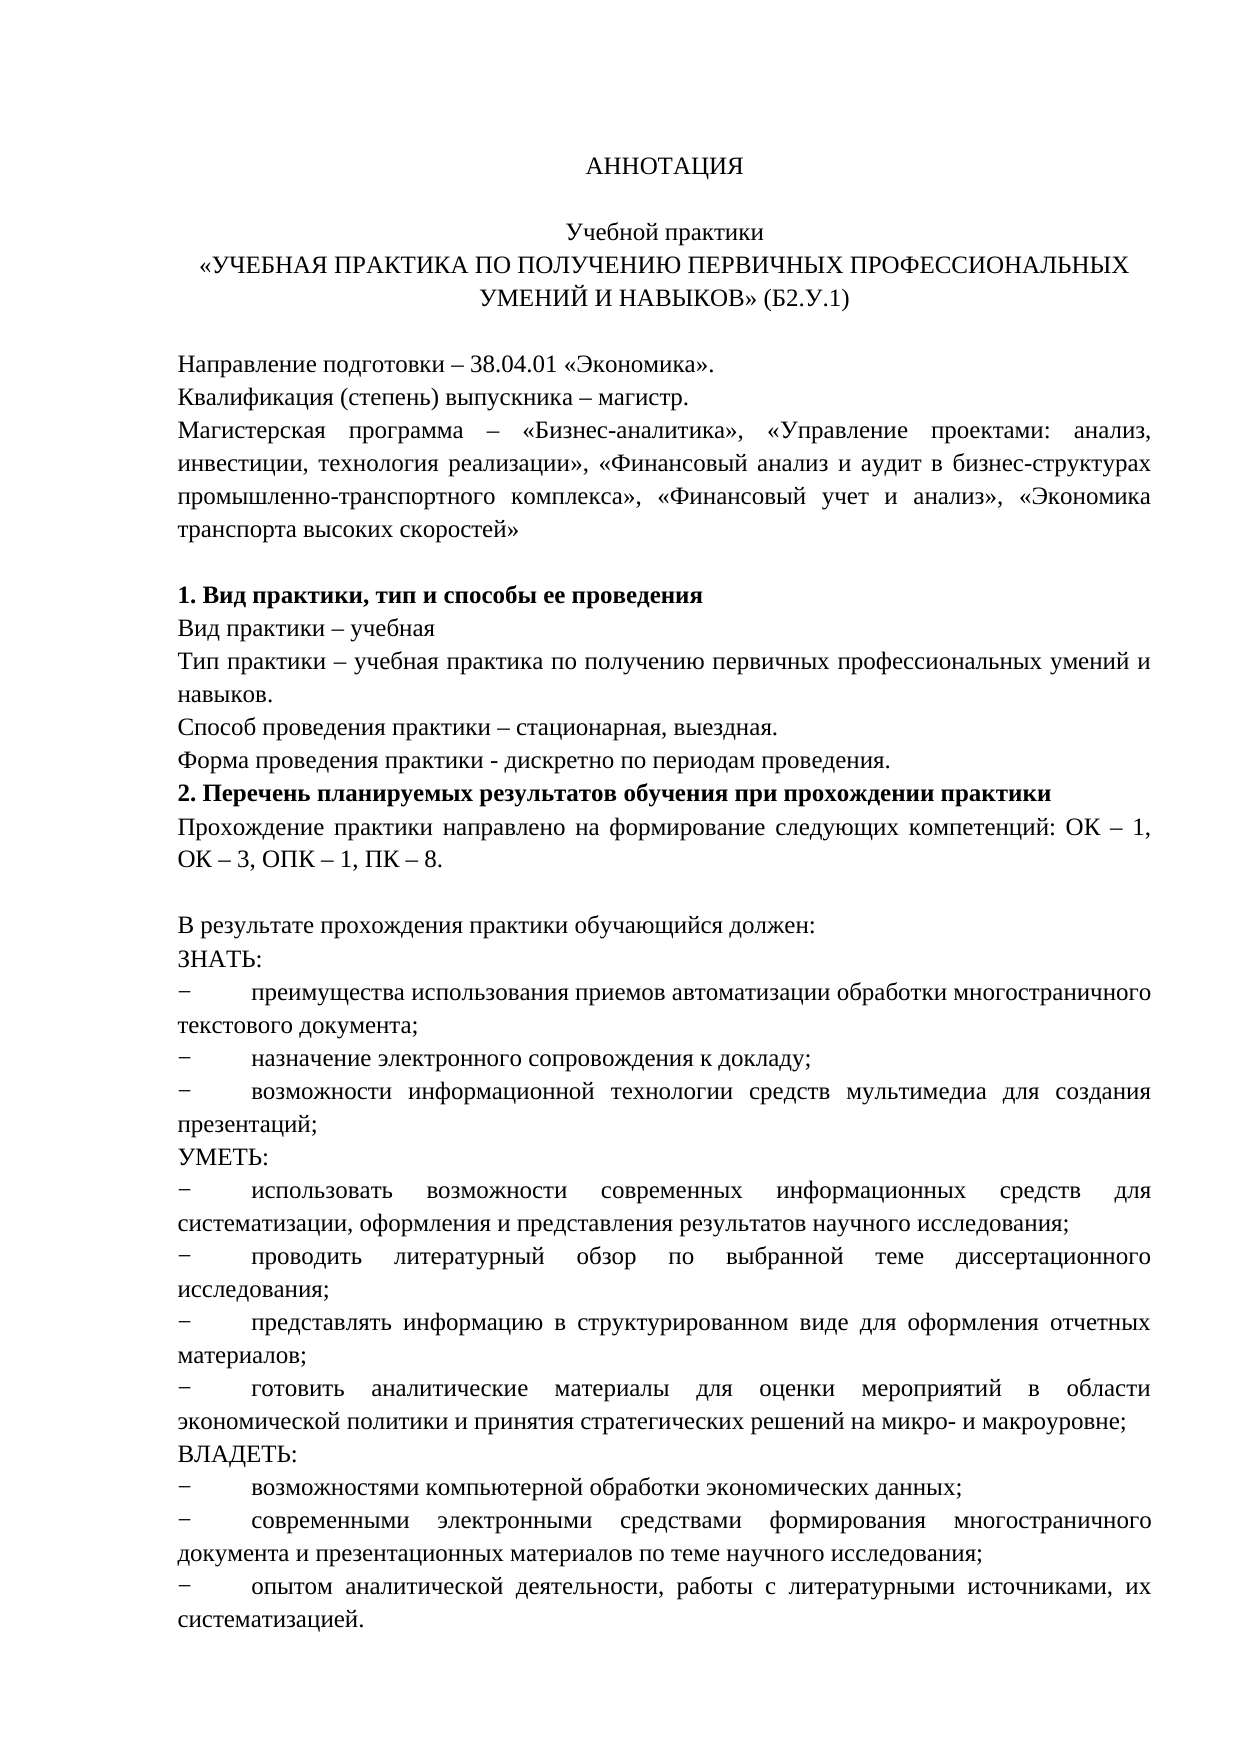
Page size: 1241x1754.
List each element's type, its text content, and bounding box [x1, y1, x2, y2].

list представлять информацию в структурированном виде для оформления отчетных материалов; [177, 1307, 1152, 1369]
text Форма проведения практики - дискретно по периодам проведения. [177, 746, 1152, 774]
text Направление подготовки – 38.04.01 «Экономика». [177, 349, 1152, 378]
text ВЛАДЕТЬ: [177, 1439, 1152, 1468]
text 1. Вид практики, тип и способы ее проведения [177, 580, 1152, 609]
text Магистерская программа – «Бизнес-аналитика», «Управление проектами: анализ, инвестиции, технология реализации», «Финансовый анализ и аудит в бизнес-структурах промышленно-транспортного комплекса», «Финансовый учет и анализ», «Экономика транспорта высоких скоростей» [177, 415, 1152, 543]
list современными электронными средствами формирования многостраничного документа и презентационных материалов по теме научного исследования; [177, 1505, 1152, 1567]
list преимущества использования приемов автоматизации обработки многостраничного текстового документа; [177, 977, 1152, 1038]
list использовать возможности современных информационных средств для систематизации, оформления и представления результатов научного исследования; [177, 1175, 1152, 1237]
text ЗНАТЬ: [177, 944, 1152, 972]
list готовить аналитические материалы для оценки мероприятий в области экономической политики и принятия стратегических решений на микро- и макроуровне; [177, 1373, 1152, 1435]
list опытом аналитической деятельности, работы с литературными источниками, их систематизацией. [177, 1571, 1152, 1633]
list возможностями компьютерной обработки экономических данных; [177, 1472, 1152, 1501]
list назначение электронного сопровождения к докладу; [177, 1043, 1152, 1071]
text Способ проведения практики – стационарная, выездная. [177, 712, 1152, 741]
text 2. Перечень планируемых результатов обучения при прохождении практики [177, 778, 1152, 807]
text АННОТАЦИЯ [177, 151, 1152, 180]
text «УЧЕБНАЯ ПРАКТИКА ПО ПОЛУЧЕНИЮ ПЕРВИЧНЫХ ПРОФЕССИОНАЛЬНЫХ УМЕНИЙ И НАВЫКОВ» (Б2.У.1) [177, 250, 1152, 312]
list проводить литературный обзор по выбранной теме диссертационного исследования; [177, 1241, 1152, 1303]
list возможности информационной технологии средств мультимедиа для создания презентаций; [177, 1076, 1152, 1137]
text Тип практики – учебная практика по получению первичных профессиональных умений и навыков. [177, 646, 1152, 708]
text Квалификация (степень) выпускника – магистр. [177, 382, 1152, 411]
text Учебной практики [177, 217, 1152, 246]
text Вид практики – учебная [177, 613, 1152, 642]
text УМЕТЬ: [177, 1142, 1152, 1171]
text В результате прохождения практики обучающийся должен: [177, 911, 1152, 939]
text Прохождение практики направлено на формирование следующих компетенций: ОК – 1, ОК – 3, ОПК – 1, ПК – 8. [177, 812, 1152, 873]
